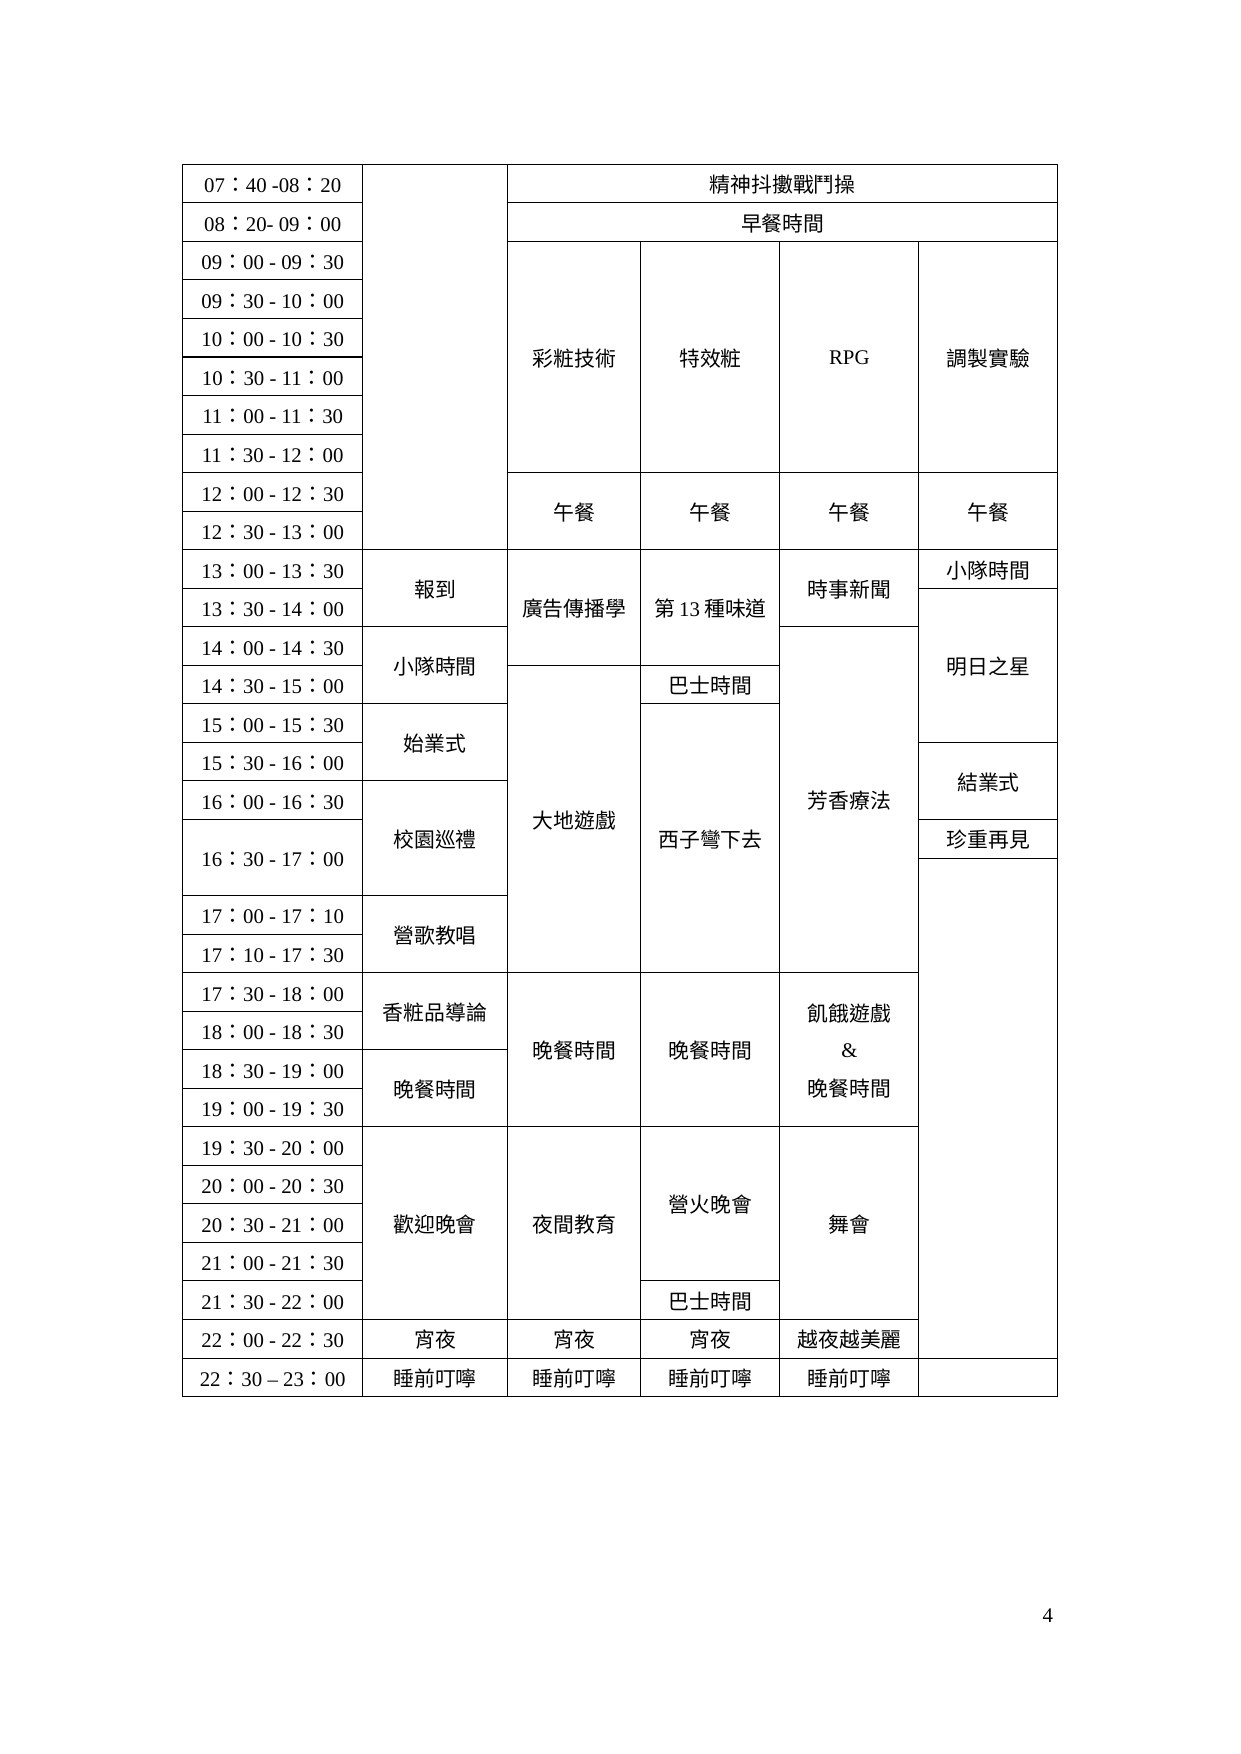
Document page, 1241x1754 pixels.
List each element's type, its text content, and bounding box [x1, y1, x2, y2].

table_cell 15：30 - 16：00 [183, 743, 362, 780]
table_cell 13：00 - 13：30 [183, 550, 362, 588]
table_cell 睡前叮嚀 [508, 1359, 640, 1396]
table_cell 11：30 - 12：00 [183, 435, 362, 472]
table_cell 大地遊戲 [508, 666, 640, 972]
table_cell 香粧品導論 [363, 973, 507, 1049]
table_cell 夜間教育 [508, 1127, 640, 1319]
table_cell 13：30 - 14：00 [183, 589, 362, 626]
table_cell 舞會 [780, 1127, 918, 1319]
table_cell 20：30 - 21：00 [183, 1204, 362, 1242]
table_cell 宵夜 [363, 1320, 507, 1357]
table_cell 22：00 - 22：30 [183, 1320, 362, 1357]
table_cell 12：30 - 13：00 [183, 512, 362, 549]
table_cell 午餐 [919, 473, 1057, 549]
table_cell 10：00 - 10：30 [183, 319, 362, 356]
table_cell 18：30 - 19：00 [183, 1050, 362, 1088]
table_cell 睡前叮嚀 [363, 1359, 507, 1396]
table_cell 12：00 - 12：30 [183, 473, 362, 511]
table_cell RPG [780, 242, 918, 472]
table_cell 09：30 - 10：00 [183, 280, 362, 318]
table_cell 飢餓遊戲 & 晚餐時間 [780, 973, 918, 1126]
table_cell 17：10 - 17：30 [183, 935, 362, 972]
table_cell 精神抖擻戰鬥操 [508, 165, 1057, 202]
table_cell 校園巡禮 [363, 781, 507, 895]
table_cell 報到 [363, 550, 507, 626]
table_cell 08：20- 09：00 [183, 203, 362, 241]
table_cell 14：00 - 14：30 [183, 627, 362, 665]
table_cell 結業式 [919, 743, 1057, 819]
table_cell 早餐時間 [508, 203, 1057, 241]
table_cell 睡前叮嚀 [780, 1359, 918, 1396]
table_cell 18：00 - 18：30 [183, 1012, 362, 1049]
table_cell 歡迎晚會 [363, 1127, 507, 1319]
table_cell 芳香療法 [780, 627, 918, 972]
table_cell 10：30 - 11：00 [183, 358, 362, 395]
table_cell 宵夜 [508, 1320, 640, 1357]
table_cell 22：30 – 23：00 [183, 1359, 362, 1396]
table_cell 晚餐時間 [363, 1050, 507, 1126]
table_cell 營歌教唱 [363, 896, 507, 972]
table_cell 19：00 - 19：30 [183, 1089, 362, 1126]
table_cell 廣告傳播學 [508, 550, 640, 665]
table_cell 午餐 [641, 473, 779, 549]
table_cell 特效粧 [641, 242, 779, 472]
table_cell 19：30 - 20：00 [183, 1127, 362, 1165]
table_cell 巴士時間 [641, 666, 779, 703]
table_cell 珍重再見 [919, 820, 1057, 857]
table_cell 調製實驗 [919, 242, 1057, 472]
table_cell 晚餐時間 [508, 973, 640, 1126]
table_cell 07：40 -08：20 [183, 165, 362, 202]
table_cell 彩粧技術 [508, 242, 640, 472]
table_cell 營火晚會 [641, 1127, 779, 1280]
table_cell 20：00 - 20：30 [183, 1166, 362, 1203]
table_cell 晚餐時間 [641, 973, 779, 1126]
table_cell 午餐 [508, 473, 640, 549]
table_cell [919, 1359, 1057, 1396]
table_cell 16：00 - 16：30 [183, 781, 362, 819]
table_cell 15：00 - 15：30 [183, 704, 362, 742]
table_cell 17：00 - 17：10 [183, 896, 362, 933]
table_cell 巴士時間 [641, 1281, 779, 1319]
table_cell 21：30 - 22：00 [183, 1281, 362, 1319]
table_cell 越夜越美麗 [780, 1320, 918, 1357]
table_cell 17：30 - 18：00 [183, 973, 362, 1011]
table_cell 小隊時間 [363, 627, 507, 703]
table_cell 宵夜 [641, 1320, 779, 1357]
table_cell [919, 859, 1057, 1357]
table_cell 西子彎下去 [641, 704, 779, 972]
table_cell 時事新聞 [780, 550, 918, 626]
table_cell 睡前叮嚀 [641, 1359, 779, 1396]
table_cell 14：30 - 15：00 [183, 666, 362, 703]
table_cell 第13種味道 [641, 550, 779, 665]
table_cell 21：00 - 21：30 [183, 1243, 362, 1280]
table_cell 始業式 [363, 704, 507, 780]
table_cell 09：00 - 09：30 [183, 242, 362, 279]
table_cell 明日之星 [919, 589, 1057, 742]
table_cell 午餐 [780, 473, 918, 549]
table_cell 16：30 - 17：00 [183, 820, 362, 895]
table_cell 小隊時間 [919, 550, 1057, 588]
table_cell 11：00 - 11：30 [183, 396, 362, 433]
